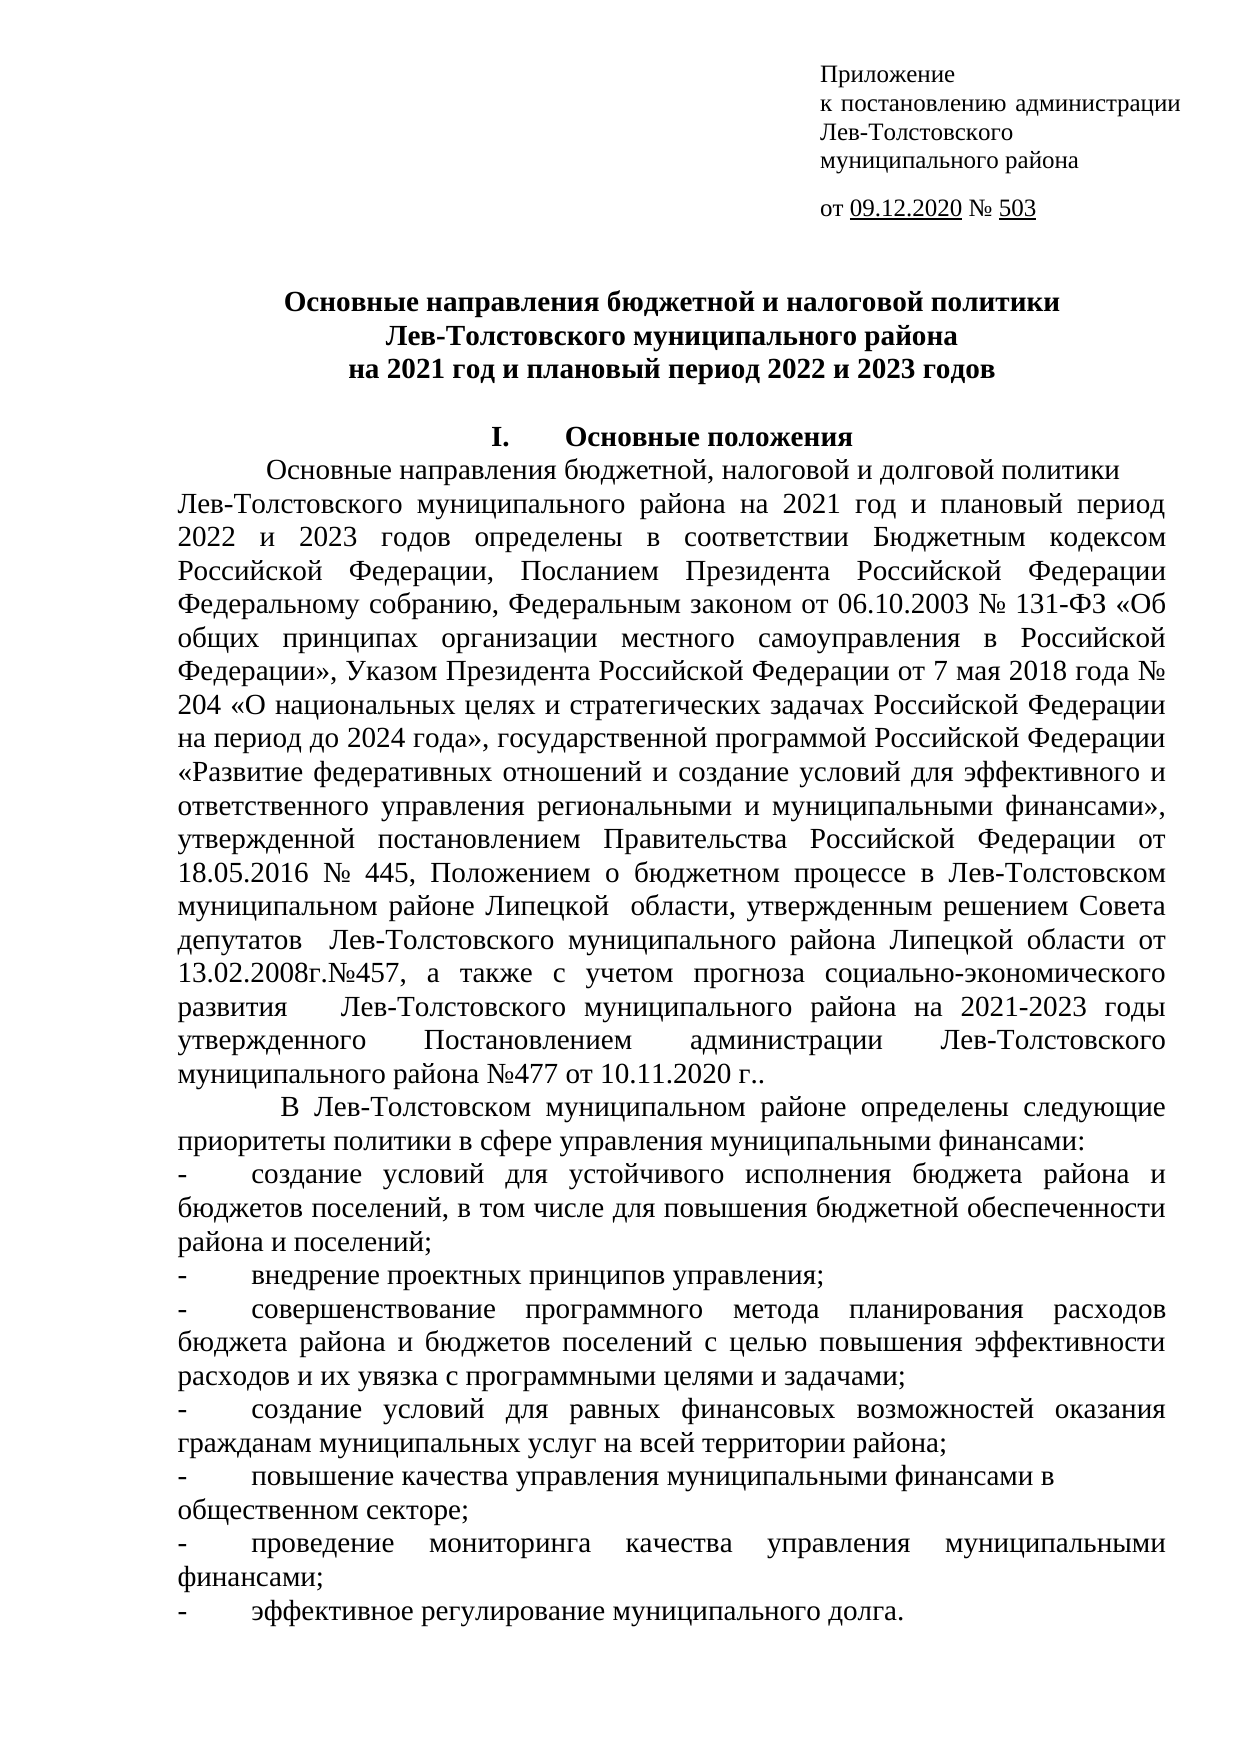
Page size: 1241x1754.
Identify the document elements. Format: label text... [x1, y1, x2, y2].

text В Лев-Толстовском муниципальном районе определены следующие приоритеты политики в сфере управления муниципальными финансами: [177, 1089, 1167, 1157]
text - проведение мониторинга качества управления муниципальными финансами; [177, 1526, 1167, 1593]
text - совершенствование программного метода планирования расходов бюджета района и бюджетов поселений с целью повышения эффективности расходов и их увязка с программными целями и задачами; [177, 1291, 1167, 1391]
table_header Приложение к постановлению администрации Лев-Толстовского муниципального района от 09.12.2020 № 503 [809, 59, 1192, 236]
text общественном секторе; [177, 1492, 1167, 1526]
text Основные направления бюджетной, налоговой и долговой политики [177, 452, 1167, 486]
text Лев-Толстовского муниципального района на 2021 год и плановый период 2022 и 2023 годов определены в соответствии Бюджетным кодексом Российской Федерации, Посланием Президента Российской Федерации Федеральному собранию, Федеральным законом от 06.10.2003 № 131-ФЗ «Об общих принципах организации местного самоуправления в Российской Федерации», Указом Президента Российской Федерации от 7 мая 2018 года № 204 «О национальных целях и стратегических задачах Российской Федерации на период до 2024 года», государственной программой Российской Федерации «Развитие федеративных отношений и создание условий для эффективного и ответственного управления региональными и муниципальными финансами», утвержденной постановлением Правительства Российской Федерации от 18.05.2016 № 445, Положением о бюджетном процессе в Лев-Толстовском муниципальном районе Липецкой области, утвержденным решением Совета депутатов Лев-Толстовского муниципального района Липецкой области от 13.02.2008г.№457, а также с учетом прогноза социально-экономического развития Лев-Толстовского муниципального района на 2021-2023 годы утвержденного Постановлением администрации Лев-Толстовского муниципального района №477 от 10.11.2020 г.. [177, 486, 1167, 1089]
text - создание условий для равных финансовых возможностей оказания гражданам муниципальных услуг на всей территории района; [177, 1391, 1167, 1458]
text - создание условий для устойчивого исполнения бюджета района и бюджетов поселений, в том числе для повышения бюджетной обеспеченности района и поселений; [177, 1157, 1167, 1257]
text I. Основные положения [177, 419, 1167, 452]
text Лев-Толстовского муниципального района [177, 318, 1167, 352]
text - эффективное регулирование муниципального долга. [177, 1593, 1167, 1626]
text - повышение качества управления муниципальными финансами в [177, 1458, 1167, 1492]
text Основные направления бюджетной и налоговой политики [177, 284, 1167, 318]
text на 2021 год и плановый период 2022 и 2023 годов [177, 352, 1167, 385]
text - внедрение проектных принципов управления; [177, 1257, 1167, 1291]
